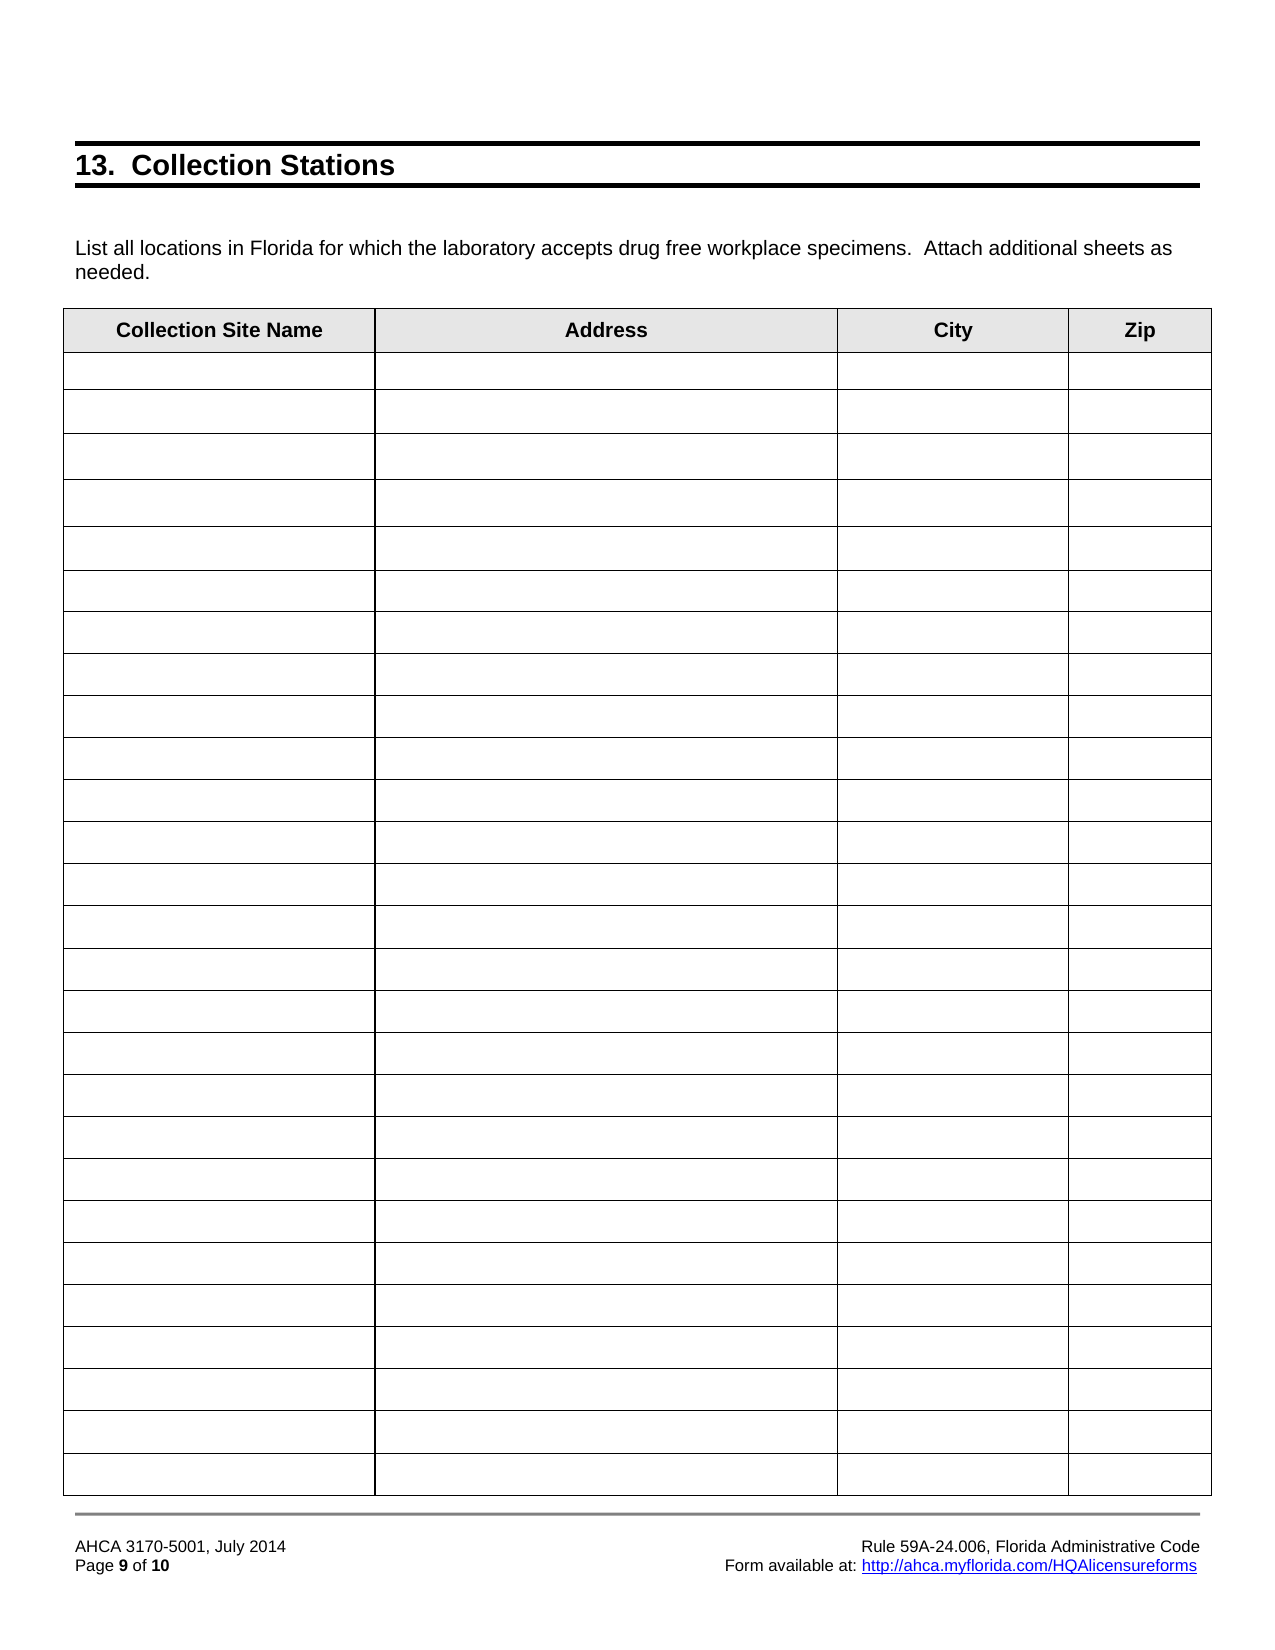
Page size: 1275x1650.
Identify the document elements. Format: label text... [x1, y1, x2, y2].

table_cell [838, 1285, 1068, 1326]
table_cell [64, 1033, 374, 1074]
table_cell [838, 390, 1068, 433]
table_cell [64, 527, 374, 569]
table_cell [64, 1159, 374, 1200]
table_cell [64, 654, 374, 695]
table_cell [838, 906, 1068, 947]
table_cell [1069, 480, 1211, 526]
table_cell [64, 738, 374, 779]
table_cell [838, 1411, 1068, 1452]
table_cell [376, 864, 837, 905]
table_cell [376, 696, 837, 737]
table_cell [64, 780, 374, 821]
table_cell [376, 1117, 837, 1158]
table_cell [376, 1411, 837, 1452]
table_cell [838, 612, 1068, 653]
table_cell [64, 1117, 374, 1158]
table_cell [376, 822, 837, 863]
table_cell [838, 434, 1068, 479]
table_cell [838, 353, 1068, 389]
table_cell [376, 1285, 837, 1326]
table_header Collection Site Name [64, 309, 374, 352]
table_cell [376, 612, 837, 653]
table_cell [376, 1327, 837, 1368]
table_cell [1069, 1201, 1211, 1242]
table_cell [64, 696, 374, 737]
table_cell [838, 527, 1068, 569]
table_cell [376, 780, 837, 821]
table_cell [838, 1201, 1068, 1242]
table_cell [1069, 1243, 1211, 1284]
table_cell [1069, 906, 1211, 947]
table_cell [838, 1159, 1068, 1200]
table_cell [64, 434, 374, 479]
table_cell [376, 906, 837, 947]
table_cell [1069, 1075, 1211, 1116]
table_cell [1069, 1159, 1211, 1200]
table_cell [1069, 1117, 1211, 1158]
table_cell [838, 822, 1068, 863]
table_cell [1069, 654, 1211, 695]
table_cell [838, 1033, 1068, 1074]
table_cell [1069, 949, 1211, 989]
table_cell [1069, 864, 1211, 905]
table_cell [1069, 1411, 1211, 1452]
table_cell [376, 949, 837, 989]
table_cell [838, 1075, 1068, 1116]
table_cell [1069, 527, 1211, 569]
table_cell [1069, 696, 1211, 737]
table_cell [1069, 780, 1211, 821]
table_cell [376, 1243, 837, 1284]
table_cell [64, 864, 374, 905]
text List all locations in Florida for which the laboratory accepts drug free workplace specimens. Attach additional sheets as needed. [75, 236, 1200, 284]
table_cell [838, 1327, 1068, 1368]
table_cell [376, 1033, 837, 1074]
table_cell [376, 1454, 837, 1494]
table_cell [64, 822, 374, 863]
table_cell [838, 1369, 1068, 1410]
table_cell [838, 571, 1068, 611]
table_cell [376, 991, 837, 1032]
table_cell [1069, 738, 1211, 779]
table_cell [64, 1201, 374, 1242]
table_cell [376, 353, 837, 389]
table_cell [1069, 1454, 1211, 1494]
table_cell [64, 991, 374, 1032]
table_cell [64, 1454, 374, 1494]
table_cell [64, 612, 374, 653]
table_cell [838, 480, 1068, 526]
table_cell [1069, 434, 1211, 479]
table_cell [376, 1159, 837, 1200]
table_cell [64, 1411, 374, 1452]
table_cell [838, 1454, 1068, 1494]
table_cell [64, 1243, 374, 1284]
table_cell [1069, 353, 1211, 389]
table_cell [838, 1117, 1068, 1158]
table_header City [838, 309, 1068, 352]
table_cell [64, 906, 374, 947]
text 13. Collection Stations [75, 146, 1200, 183]
table_cell [376, 480, 837, 526]
table_cell [1069, 822, 1211, 863]
table_cell [64, 390, 374, 433]
table_cell [376, 571, 837, 611]
table_cell [64, 353, 374, 389]
table_cell [838, 949, 1068, 989]
table_cell [64, 571, 374, 611]
table_cell [838, 1243, 1068, 1284]
table_cell [838, 696, 1068, 737]
table_cell [64, 1285, 374, 1326]
table_cell [1069, 1327, 1211, 1368]
table_header Zip [1069, 309, 1211, 352]
table_cell [1069, 1369, 1211, 1410]
table_header Address [376, 309, 837, 352]
table_cell [1069, 1033, 1211, 1074]
table_cell [64, 1075, 374, 1116]
table_cell [1069, 612, 1211, 653]
table_cell [376, 1201, 837, 1242]
table_cell [838, 780, 1068, 821]
table_cell [64, 949, 374, 989]
table_cell [1069, 1285, 1211, 1326]
table_cell [64, 1369, 374, 1410]
table_cell [838, 654, 1068, 695]
table_cell [1069, 390, 1211, 433]
table_cell [64, 1327, 374, 1368]
table_cell [64, 480, 374, 526]
table_cell [1069, 991, 1211, 1032]
table_cell [376, 390, 837, 433]
table_cell [376, 527, 837, 569]
table_cell [376, 434, 837, 479]
table_cell [376, 1369, 837, 1410]
table_cell [838, 991, 1068, 1032]
table_cell [376, 738, 837, 779]
table_cell [376, 654, 837, 695]
table_cell [838, 738, 1068, 779]
table_cell [376, 1075, 837, 1116]
table_cell [1069, 571, 1211, 611]
table_cell [838, 864, 1068, 905]
